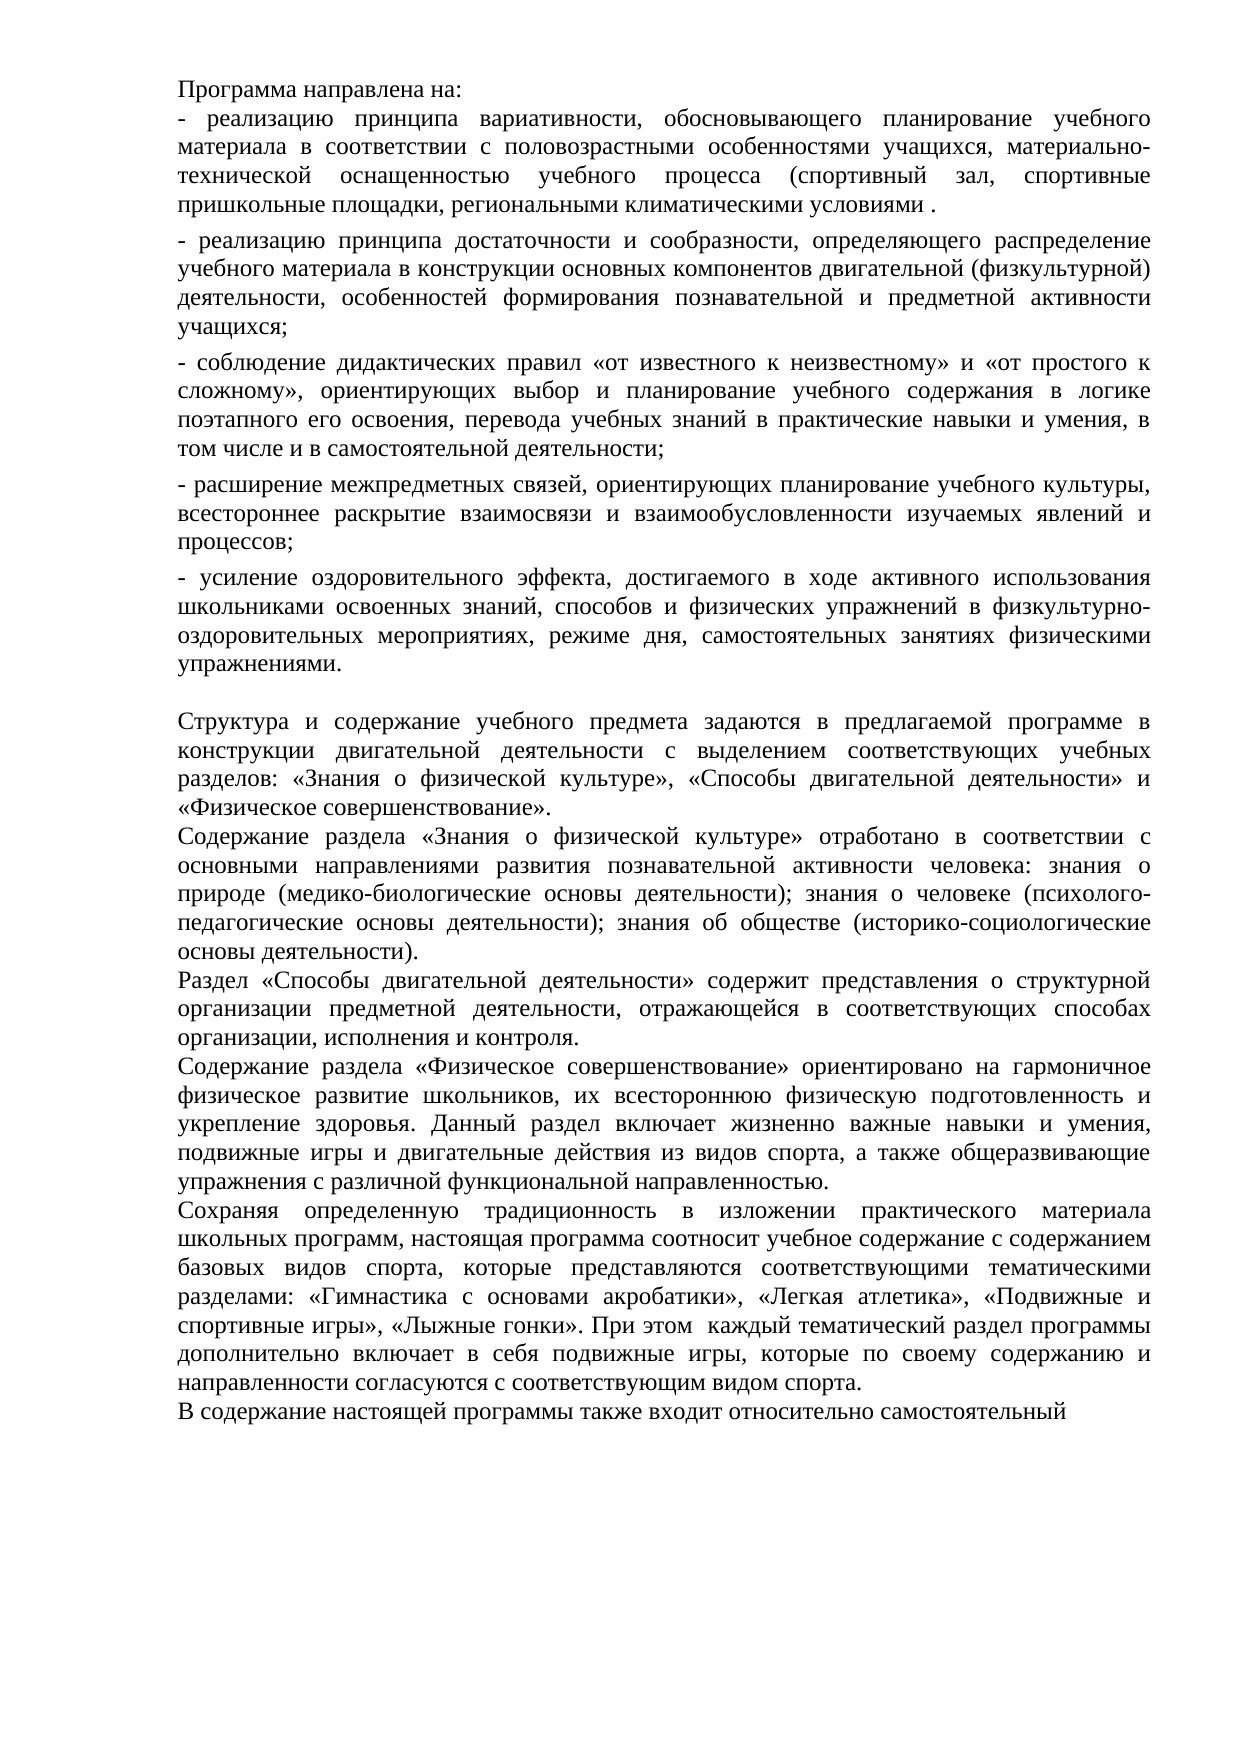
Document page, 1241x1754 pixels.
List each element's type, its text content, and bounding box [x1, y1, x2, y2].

text - расширение межпредметных связей, ориентирующих планирование учебного культуры, всестороннее раскрытие взаимосвязи и взаимообусловленности изучаемых явлений и процессов; [177, 469, 1152, 555]
text - соблюдение дидактических правил «от известного к неизвестному» и «от простого к сложному», ориентирующих выбор и планирование учебного содержания в логике поэтапного его освоения, перевода учебных знаний в практические навыки и умения, в том числе и в самостоятельной деятельности; [177, 347, 1152, 462]
text Раздел «Способы двигательной деятельности» содержит представления о структурной организации предметной деятельности, отражающейся в соответствующих способах организации, исполнения и контроля. [177, 965, 1152, 1051]
text - реализацию принципа достаточности и сообразности, определяющего распределение учебного материала в конструкции основных компонентов двигательной (физкультурной) деятельности, особенностей формирования познавательной и предметной активности учащихся; [177, 225, 1152, 340]
text Сохраняя определенную традиционность в изложении практического материала школьных программ, настоящая программа соотносит учебное содержание с содержанием базовых видов спорта, которые представляются соответствующими тематическими разделами: «Гимнастика с основами акробатики», «Легкая атлетика», «Подвижные и спортивные игры», «Лыжные гонки». При этом каждый тематический раздел программы дополнительно включает в себя подвижные игры, которые по своему содержанию и направленности согласуются с соответствующим видом спорта. [177, 1195, 1152, 1396]
text Содержание раздела «Знания о физической культуре» отработано в соответствии с основными направлениями развития познавательной активности человека: знания о природе (медико-биологические основы деятельности); знания о человеке (психолого-педагогические основы деятельности); знания об обществе (историко-социологические основы деятельности). [177, 821, 1152, 965]
text - усиление оздоровительного эффекта, достигаемого в ходе активного использования школьниками освоенных знаний, способов и физических упражнений в физкультурно-оздоровительных мероприятиях, режиме дня, самостоятельных занятиях физическими упражнениями. [177, 562, 1152, 677]
text Программа направлена на: [177, 74, 1152, 103]
text Структура и содержание учебного предмета задаются в предлагаемой программе в конструкции двигательной деятельности с выделением соответствующих учебных разделов: «Знания о физической культуре», «Способы двигательной деятельности» и «Физическое совершенствование». [177, 706, 1152, 821]
text В содержание настоящей программы также входит относительно самостоятельный [177, 1396, 1152, 1425]
text Содержание раздела «Физическое совершенствование» ориентировано на гармоничное физическое развитие школьников, их всестороннюю физическую подготовленность и укрепление здоровья. Данный раздел включает жизненно важные навыки и умения, подвижные игры и двигательные действия из видов спорта, а также общеразвивающие упражнения с различной функциональной направленностью. [177, 1051, 1152, 1195]
text - реализацию принципа вариативности, обосновывающего планирование учебного материала в соответствии с половозрастными особенностями учащихся, материально-технической оснащенностью учебного процесса (спортивный зал, спортивные пришкольные площадки, региональными климатическими условиями . [177, 103, 1152, 218]
